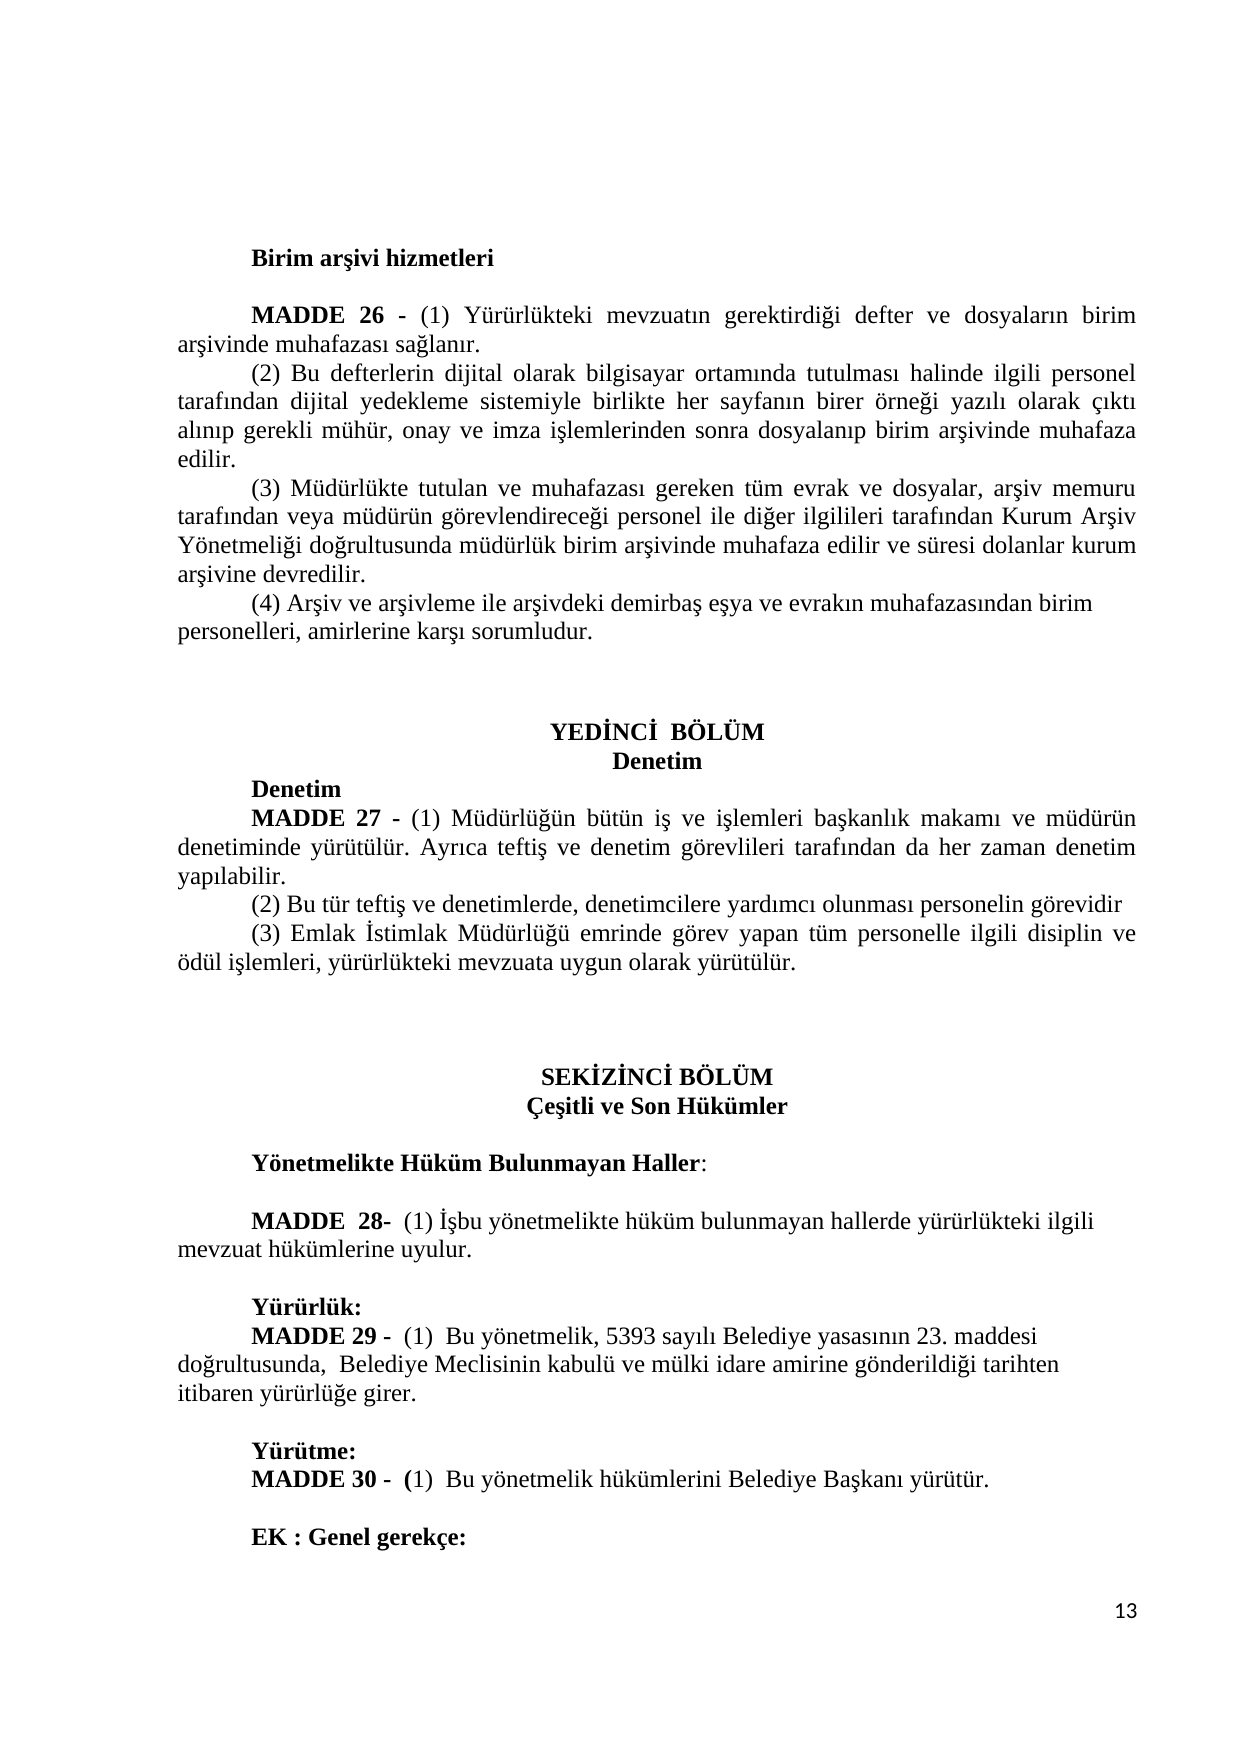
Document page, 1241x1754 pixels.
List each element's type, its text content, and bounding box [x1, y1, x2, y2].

text Yürürlük: MADDE 29 - (1) Bu yönetmelik, 5393 sayılı Belediye yasasının 23. maddesi doğrultusunda, Belediye Meclisinin kabulü ve mülki idare amirine gönderildiği tarihten itibaren yürürlüğe girer. [177, 1292, 1137, 1407]
text Denetim [177, 774, 1137, 803]
text Yönetmelikte Hüküm Bulunmayan Haller: [177, 1148, 1137, 1177]
text MADDE 26 - (1) Yürürlükteki mevzuatın gerektirdiği defter ve dosyaların birim arşivinde muhafazası sağlanır. [177, 300, 1137, 358]
text Çeşitli ve Son Hükümler [177, 1091, 1137, 1119]
text Birim arşivi hizmetleri [177, 243, 1137, 271]
text MADDE 27 - (1) Müdürlüğün bütün iş ve işlemleri başkanlık makamı ve müdürün denetiminde yürütülür. Ayrıca teftiş ve denetim görevlileri tarafından da her zaman denetim yapılabilir. [177, 803, 1137, 889]
text Denetim [177, 746, 1137, 774]
text (2) Bu tür teftiş ve denetimlerde, denetimcilere yardımcı olunması personelin görevidir [177, 889, 1137, 918]
text SEKİZİNCİ BÖLÜM [177, 1062, 1137, 1091]
text (2) Bu defterlerin dijital olarak bilgisayar ortamında tutulması halinde ilgili personel tarafından dijital yedekleme sistemiyle birlikte her sayfanın birer örneği yazılı olarak çıktı alınıp gerekli mühür, onay ve imza işlemlerinden sonra dosyalanıp birim arşivinde muhafaza edilir. [177, 358, 1137, 473]
text (3) Emlak İstimlak Müdürlüğü emrinde görev yapan tüm personelle ilgili disiplin ve ödül işlemleri, yürürlükteki mevzuata uygun olarak yürütülür. [177, 918, 1137, 976]
text YEDİNCİ BÖLÜM [177, 717, 1137, 746]
text Yürütme: MADDE 30 - (1) Bu yönetmelik hükümlerini Belediye Başkanı yürütür. [177, 1436, 1137, 1493]
text (4) Arşiv ve arşivleme ile arşivdeki demirbaş eşya ve evrakın muhafazasından birim personelleri, amirlerine karşı sorumludur. [177, 588, 1137, 645]
text MADDE 28- (1) İşbu yönetmelikte hüküm bulunmayan hallerde yürürlükteki ilgili mevzuat hükümlerine uyulur. [177, 1177, 1137, 1263]
text (3) Müdürlükte tutulan ve muhafazası gereken tüm evrak ve dosyalar, arşiv memuru tarafından veya müdürün görevlendireceği personel ile diğer ilgilileri tarafından Kurum Arşiv Yönetmeliği doğrultusunda müdürlük birim arşivinde muhafaza edilir ve süresi dolanlar kurum arşivine devredilir. [177, 473, 1137, 588]
text EK : Genel gerekçe: [177, 1522, 1137, 1551]
